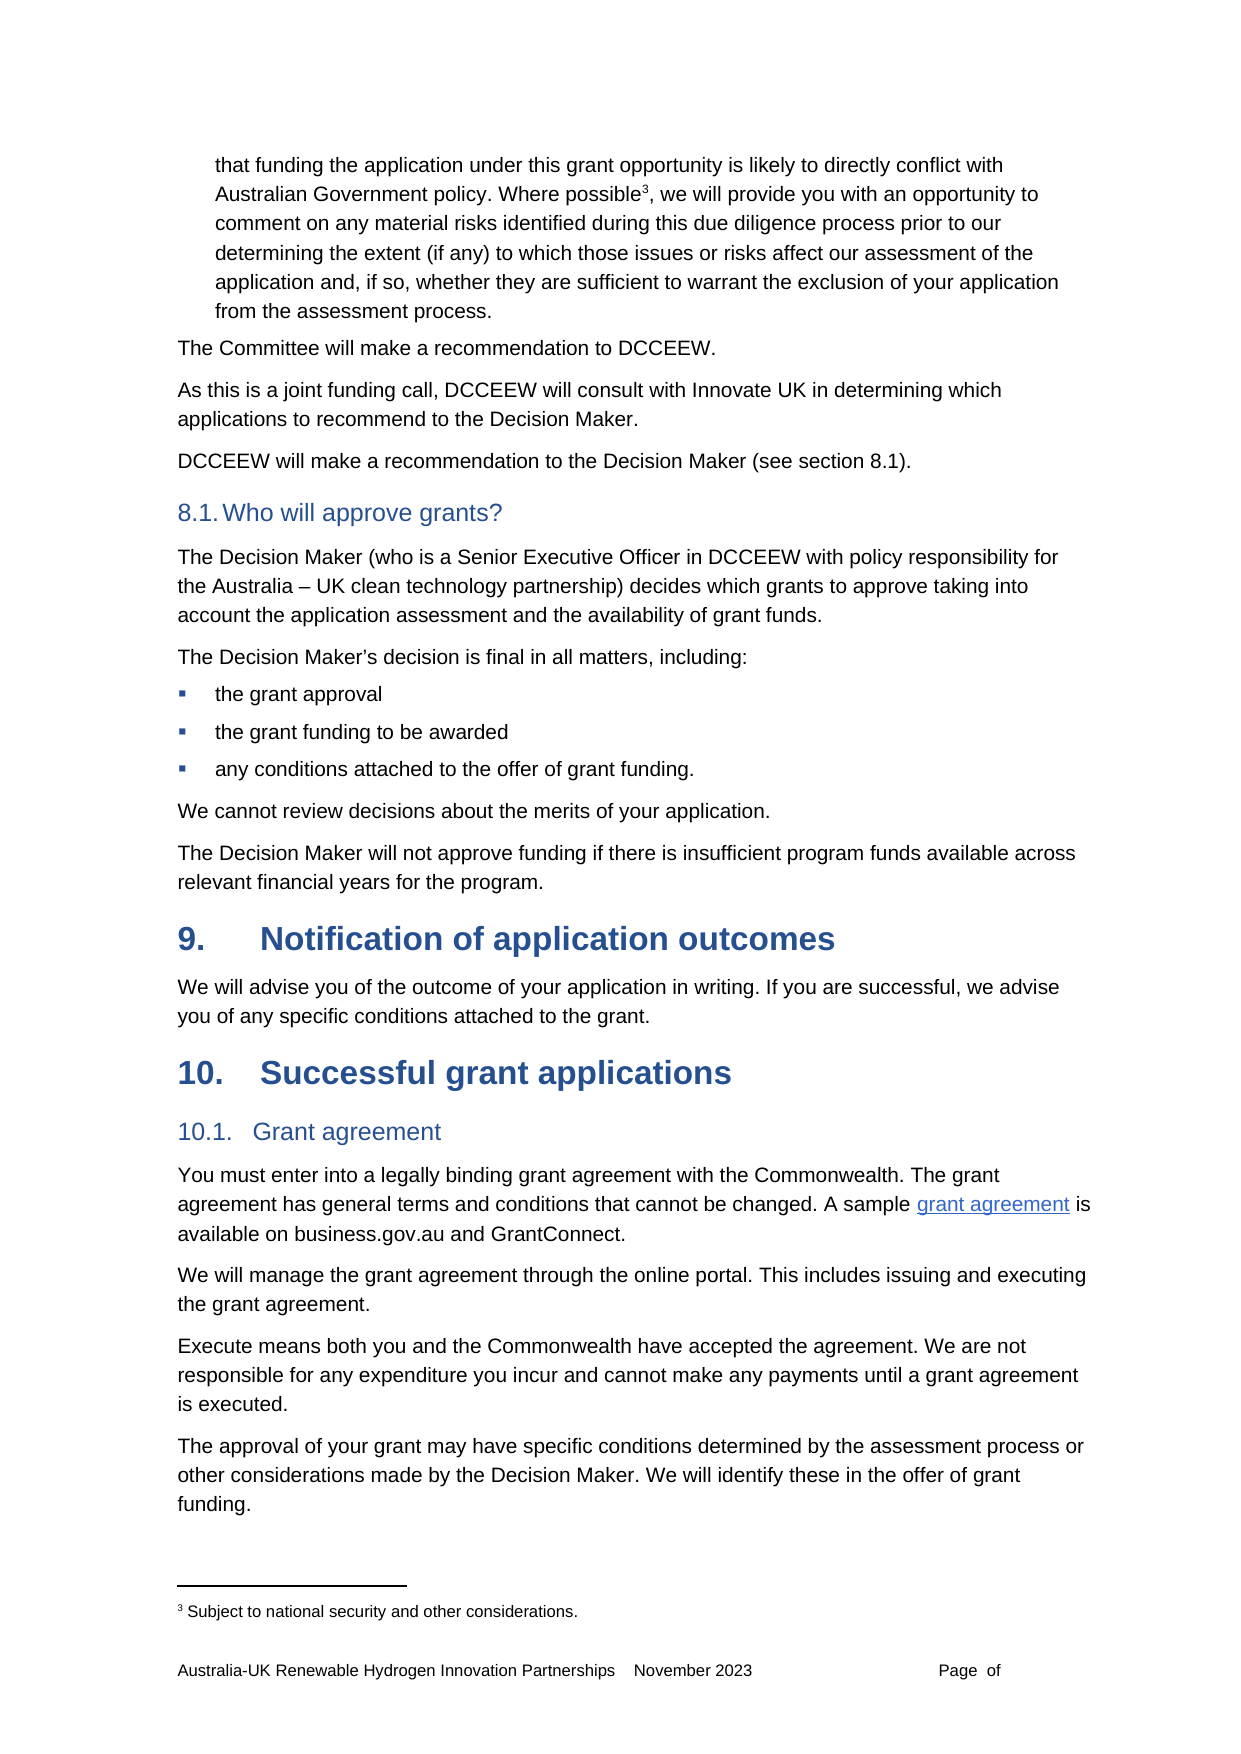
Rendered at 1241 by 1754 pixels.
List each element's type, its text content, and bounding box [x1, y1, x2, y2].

text The Decision Maker’s decision is final in all matters, including: [177, 639, 1092, 668]
text The Committee will make a recommendation to DCCEEW. [177, 331, 1092, 360]
text We cannot review decisions about the merits of your application. [177, 793, 1092, 823]
list the grant funding to be awarded [177, 714, 1092, 743]
subtitle Successful grant applications [177, 1053, 1092, 1091]
subtitle Notification of application outcomes [177, 918, 1092, 957]
text The approval of your grant may have specific conditions determined by the assessment process or other considerations made by the Decision Maker. We will identify these in the offer of grant funding. [177, 1429, 1092, 1516]
text We will manage the grant agreement through the online portal. This includes issuing and executing the grant agreement. [177, 1258, 1092, 1316]
list any conditions attached to the offer of grant funding. [177, 752, 1092, 781]
text We will advise you of the outcome of your application in writing. If you are successful, we advise you of any specific conditions attached to the grant. [177, 969, 1092, 1028]
text Execute means both you and the Commonwealth have accepted the agreement. We are not responsible for any expenditure you incur and cannot make any payments until a grant agreement is executed. [177, 1329, 1092, 1416]
text DCCEEW will make a recommendation to the Decision Maker (see section 8.1). [177, 443, 1092, 473]
text The Decision Maker will not approve funding if there is insufficient program funds available across relevant financial years for the program. [177, 835, 1092, 893]
text You must enter into a legally binding grant agreement with the Commonwealth. The grant agreement has general terms and conditions that cannot be changed. A sample grant agreement is available on business.gov.au and GrantConnect. [177, 1158, 1092, 1245]
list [177, 148, 1092, 323]
subtitle Grant agreement [177, 1116, 1092, 1145]
subtitle Who will approve grants? [177, 498, 1092, 527]
text As this is a joint funding call, DCCEEW will consult with Innovate UK in determining which applications to recommend to the Decision Maker. [177, 373, 1092, 431]
list the grant approval [177, 677, 1092, 706]
text The Decision Maker (who is a Senior Executive Officer in DCCEEW with policy responsibility for the Australia – UK clean technology partnership) decides which grants to approve taking into account the application assessment and the availability of grant funds. [177, 539, 1092, 627]
